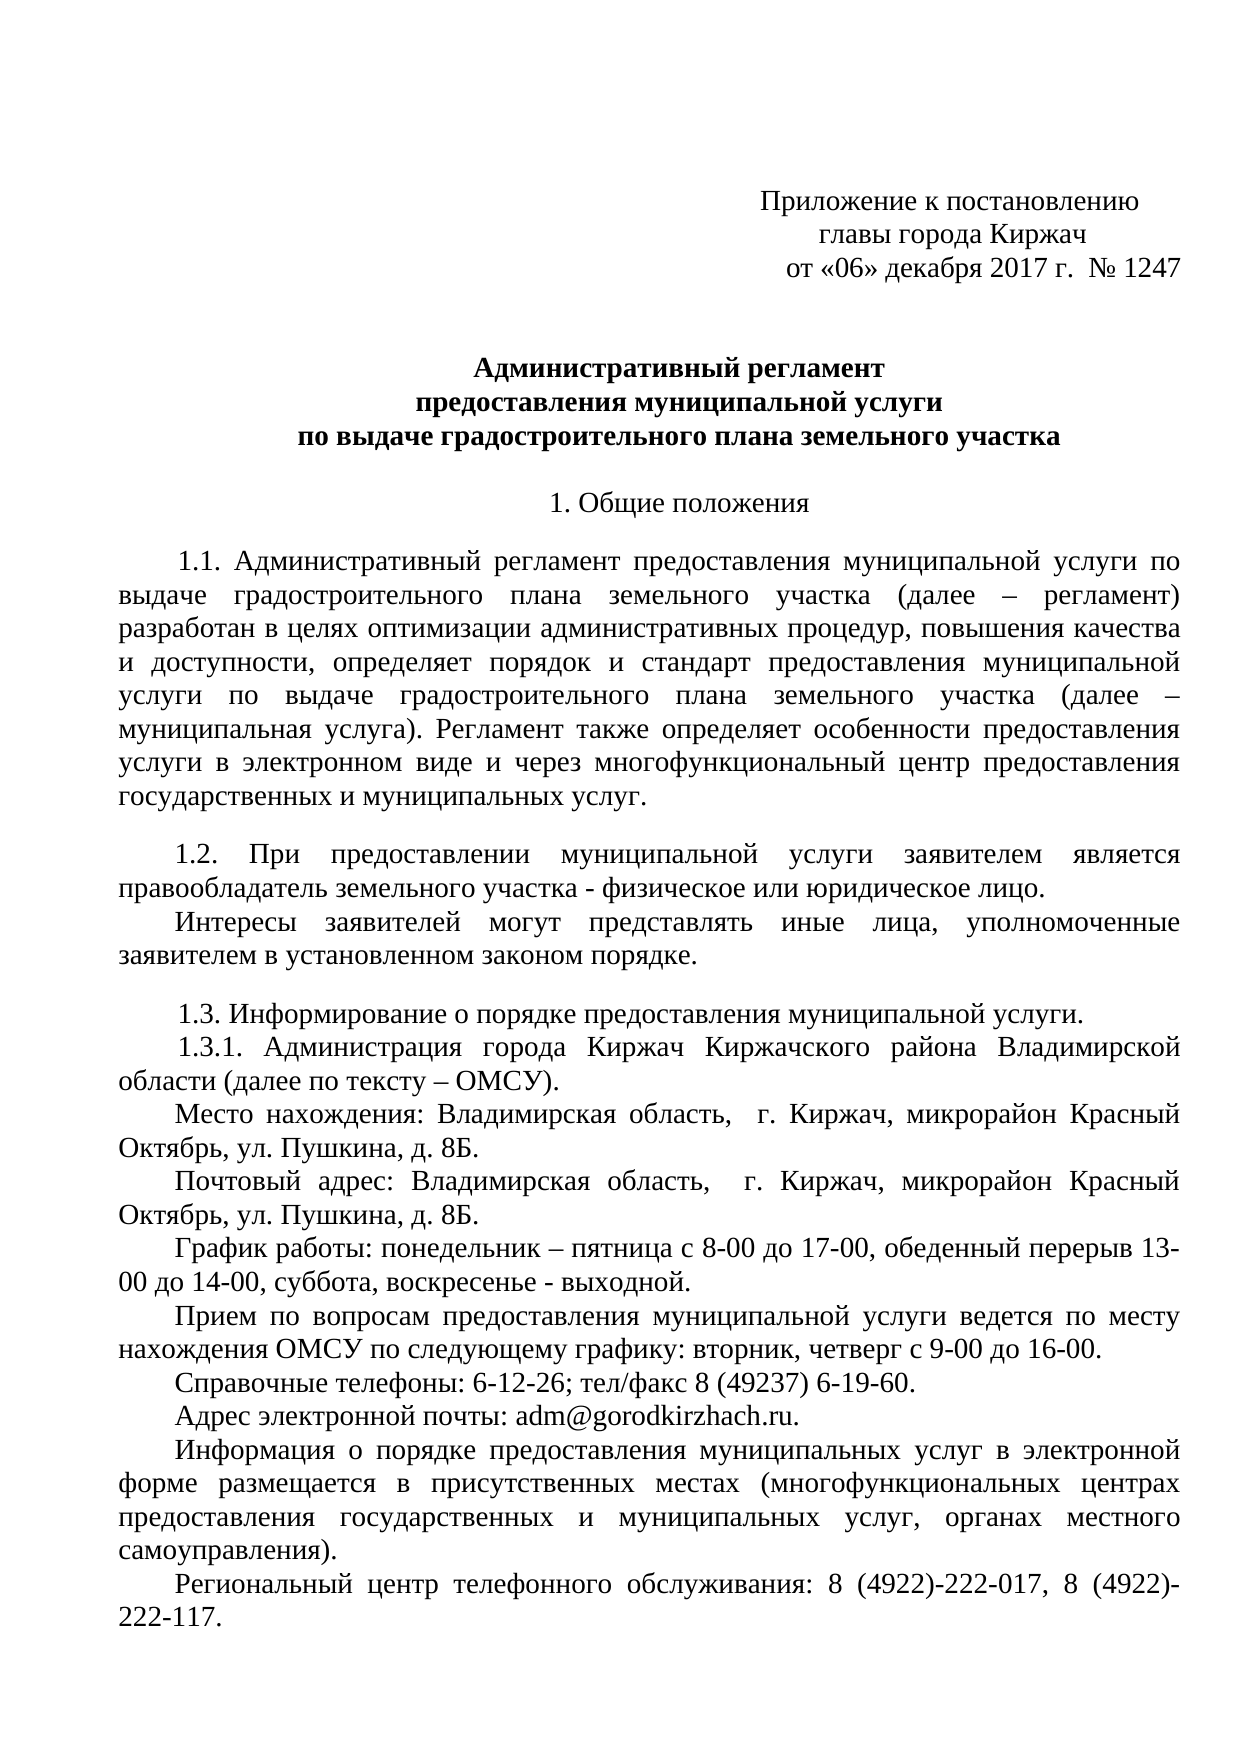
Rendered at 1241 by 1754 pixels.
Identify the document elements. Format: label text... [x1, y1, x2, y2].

text Адрес электронной почты: adm@gorodkirzhach.ru. [118, 1398, 1181, 1432]
text предоставления муниципальной услуги [118, 384, 1181, 418]
text Информация о порядке предоставления муниципальных услуг в электронной форме размещается в присутственных местах (многофункциональных центрах предоставления государственных и муниципальных услуг, органах местного самоуправления). [118, 1432, 1181, 1566]
text 1. Общие положения [118, 485, 1181, 518]
text Интересы заявителей могут представлять иные лица, уполномоченные заявителем в установленном законом порядке. [118, 904, 1181, 971]
text Почтовый адрес: Владимирская область, г. Киржач, микрорайон Красный Октябрь, ул. Пушкина, д. 8Б. [118, 1163, 1181, 1231]
text главы города Киржач [118, 216, 1181, 250]
text от «06» декабря 2017 г. № 1247 [118, 250, 1181, 283]
text Прием по вопросам предоставления муниципальной услуги ведется по месту нахождения ОМСУ по следующему графику: вторник, четверг с 9-00 до 16-00. [118, 1298, 1181, 1365]
text 1.1. Административный регламент предоставления муниципальной услуги по выдаче градостроительного плана земельного участка (далее – регламент) разработан в целях оптимизации административных процедур, повышения качества и доступности, определяет порядок и стандарт предоставления муниципальной услуги по выдаче градостроительного плана земельного участка (далее – муниципальная услуга). Регламент также определяет особенности предоставления услуги в электронном виде и через многофункциональный центр предоставления государственных и муниципальных услуг. [118, 543, 1181, 812]
text 1.3. Информирование о порядке предоставления муниципальной услуги. [118, 996, 1181, 1029]
text Региональный центр телефонного обслуживания: 8 (4922)-222-017, 8 (4922)-222-117. [118, 1566, 1181, 1633]
text 1.2. При предоставлении муниципальной услуги заявителем является правообладатель земельного участка - физическое или юридическое лицо. [118, 837, 1181, 904]
text Место нахождения: Владимирская область, г. Киржач, микрорайон Красный Октябрь, ул. Пушкина, д. 8Б. [118, 1096, 1181, 1163]
text по выдаче градостроительного плана земельного участка [118, 418, 1181, 451]
text Приложение к постановлению [118, 183, 1181, 216]
text Справочные телефоны: 6-12-26; тел/факс 8 (49237) 6-19-60. [118, 1365, 1181, 1398]
text Административный регламент [118, 351, 1181, 384]
text График работы: понедельник – пятница с 8-00 до 17-00, обеденный перерыв 13-00 до 14-00, суббота, воскресенье - выходной. [118, 1231, 1181, 1298]
text 1.3.1. Администрация города Киржач Киржачского района Владимирской области (далее по тексту – ОМСУ). [118, 1029, 1181, 1096]
